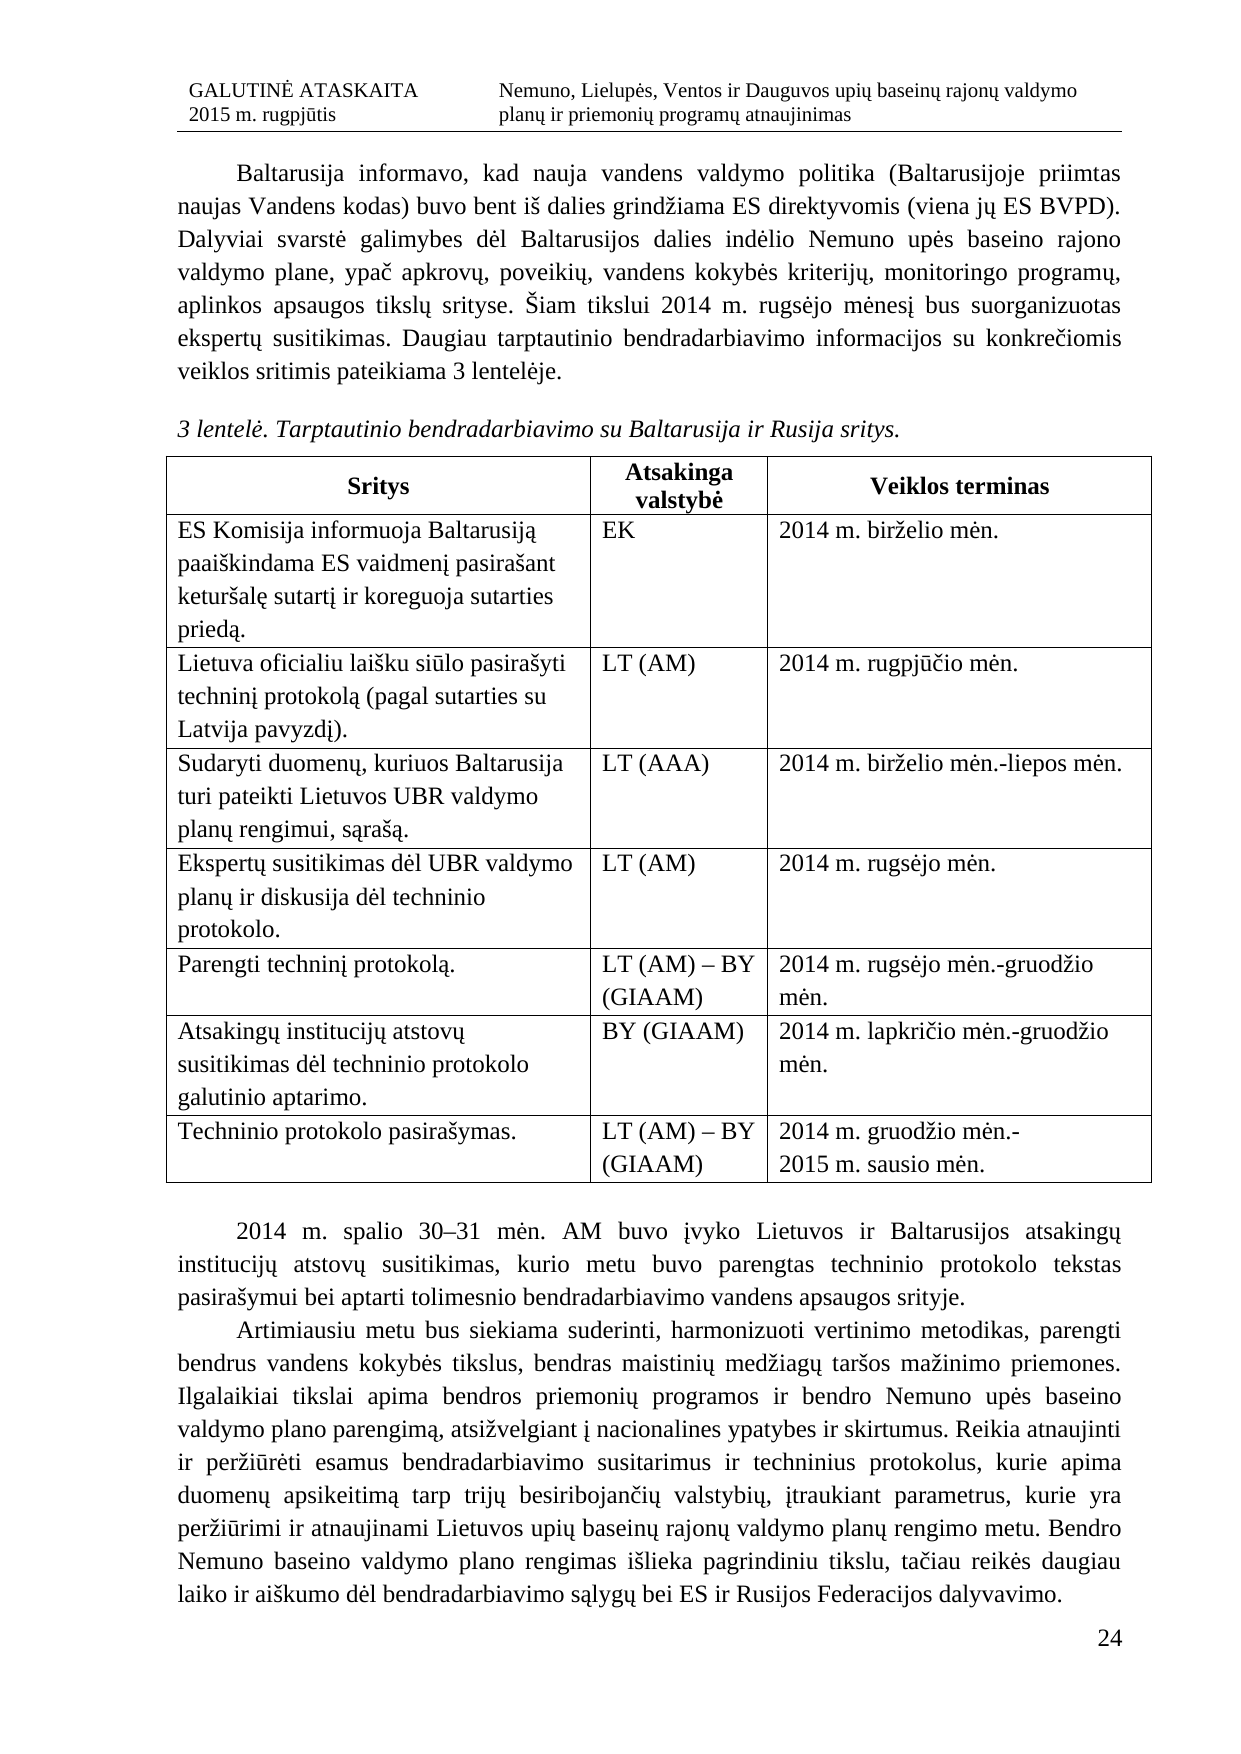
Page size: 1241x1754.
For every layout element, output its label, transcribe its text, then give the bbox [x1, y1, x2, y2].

table_cell Sudaryti duomenų, kuriuos Baltarusija turi pateikti Lietuvos UBR valdymo planų rengimui, sąrašą. [167, 749, 590, 847]
table_cell Parengti techninį protokolą. [167, 949, 590, 1015]
table_header Veiklos terminas [768, 457, 1151, 514]
table_cell Lietuva oficialiu laišku siūlo pasirašyti techninį protokolą (pagal sutarties su Latvija pavyzdį). [167, 648, 590, 747]
table_cell Atsakingų institucijų atstovų susitikimas dėl techninio protokolo galutinio aptarimo. [167, 1016, 590, 1115]
table_cell LT (AM) – BY (GIAAM) [591, 1116, 767, 1182]
table_cell 2014 m. birželio mėn. [768, 515, 1151, 647]
table_cell LT (AAA) [591, 749, 767, 847]
text Baltarusija informavo, kad nauja vandens valdymo politika (Baltarusijoje priimtas naujas Vandens kodas) buvo bent iš dalies grindžiama ES direktyvomis (viena jų ES BVPD). Dalyviai svarstė galimybes dėl Baltarusijos dalies indėlio Nemuno upės baseino rajono valdymo plane, ypač apkrovų, poveikių, vandens kokybės kriterijų, monitoringo programų, aplinkos apsaugos tikslų srityse. Šiam tikslui 2014 m. rugsėjo mėnesį bus suorganizuotas ekspertų susitikimas. Daugiau tarptautinio bendradarbiavimo informacijos su konkrečiomis veiklos sritimis pateikiama 3 lentelėje. [177, 158, 1122, 385]
table_cell LT (AM) – BY (GIAAM) [591, 949, 767, 1015]
table_cell 2014 m. rugsėjo mėn.-gruodžio mėn. [768, 949, 1151, 1015]
table_cell 2014 m. lapkričio mėn.-gruodžio mėn. [768, 1016, 1151, 1115]
table_cell EK [591, 515, 767, 647]
table_header Sritys [167, 457, 590, 514]
table_cell 2014 m. birželio mėn.-liepos mėn. [768, 749, 1151, 847]
text Artimiausiu metu bus siekiama suderinti, harmonizuoti vertinimo metodikas, parengti bendrus vandens kokybės tikslus, bendras maistinių medžiagų taršos mažinimo priemones. Ilgalaikiai tikslai apima bendros priemonių programos ir bendro Nemuno upės baseino valdymo plano parengimą, atsižvelgiant į nacionalines ypatybes ir skirtumus. Reikia atnaujinti ir peržiūrėti esamus bendradarbiavimo susitarimus ir techninius protokolus, kurie apima duomenų apsikeitimą tarp trijų besiribojančių valstybių, įtraukiant parametrus, kurie yra peržiūrimi ir atnaujinami Lietuvos upių baseinų rajonų valdymo planų rengimo metu. Bendro Nemuno baseino valdymo plano rengimas išlieka pagrindiniu tikslu, tačiau reikės daugiau laiko ir aiškumo dėl bendradarbiavimo sąlygų bei ES ir Rusijos Federacijos dalyvavimo. [177, 1315, 1122, 1608]
text 2014 m. spalio 30–31 mėn. AM buvo įvyko Lietuvos ir Baltarusijos atsakingų institucijų atstovų susitikimas, kurio metu buvo parengtas techninio protokolo tekstas pasirašymui bei aptarti tolimesnio bendradarbiavimo vandens apsaugos srityje. [177, 1216, 1122, 1311]
text 3 lentelė. Tarptautinio bendradarbiavimo su Baltarusija ir Rusija sritys. [177, 414, 1122, 443]
table_cell 2014 m. rugsėjo mėn. [768, 849, 1151, 948]
table_cell 2014 m. gruodžio mėn.- 2015 m. sausio mėn. [768, 1116, 1151, 1182]
table_cell BY (GIAAM) [591, 1016, 767, 1115]
table_cell LT (AM) [591, 648, 767, 747]
table_cell Ekspertų susitikimas dėl UBR valdymo planų ir diskusija dėl techninio protokolo. [167, 849, 590, 948]
table_cell 2014 m. rugpjūčio mėn. [768, 648, 1151, 747]
table_cell ES Komisija informuoja Baltarusiją paaiškindama ES vaidmenį pasirašant keturšalę sutartį ir koreguoja sutarties priedą. [167, 515, 590, 647]
table_cell Techninio protokolo pasirašymas. [167, 1116, 590, 1182]
table_header Atsakinga valstybė [591, 457, 767, 514]
table_cell LT (AM) [591, 849, 767, 948]
